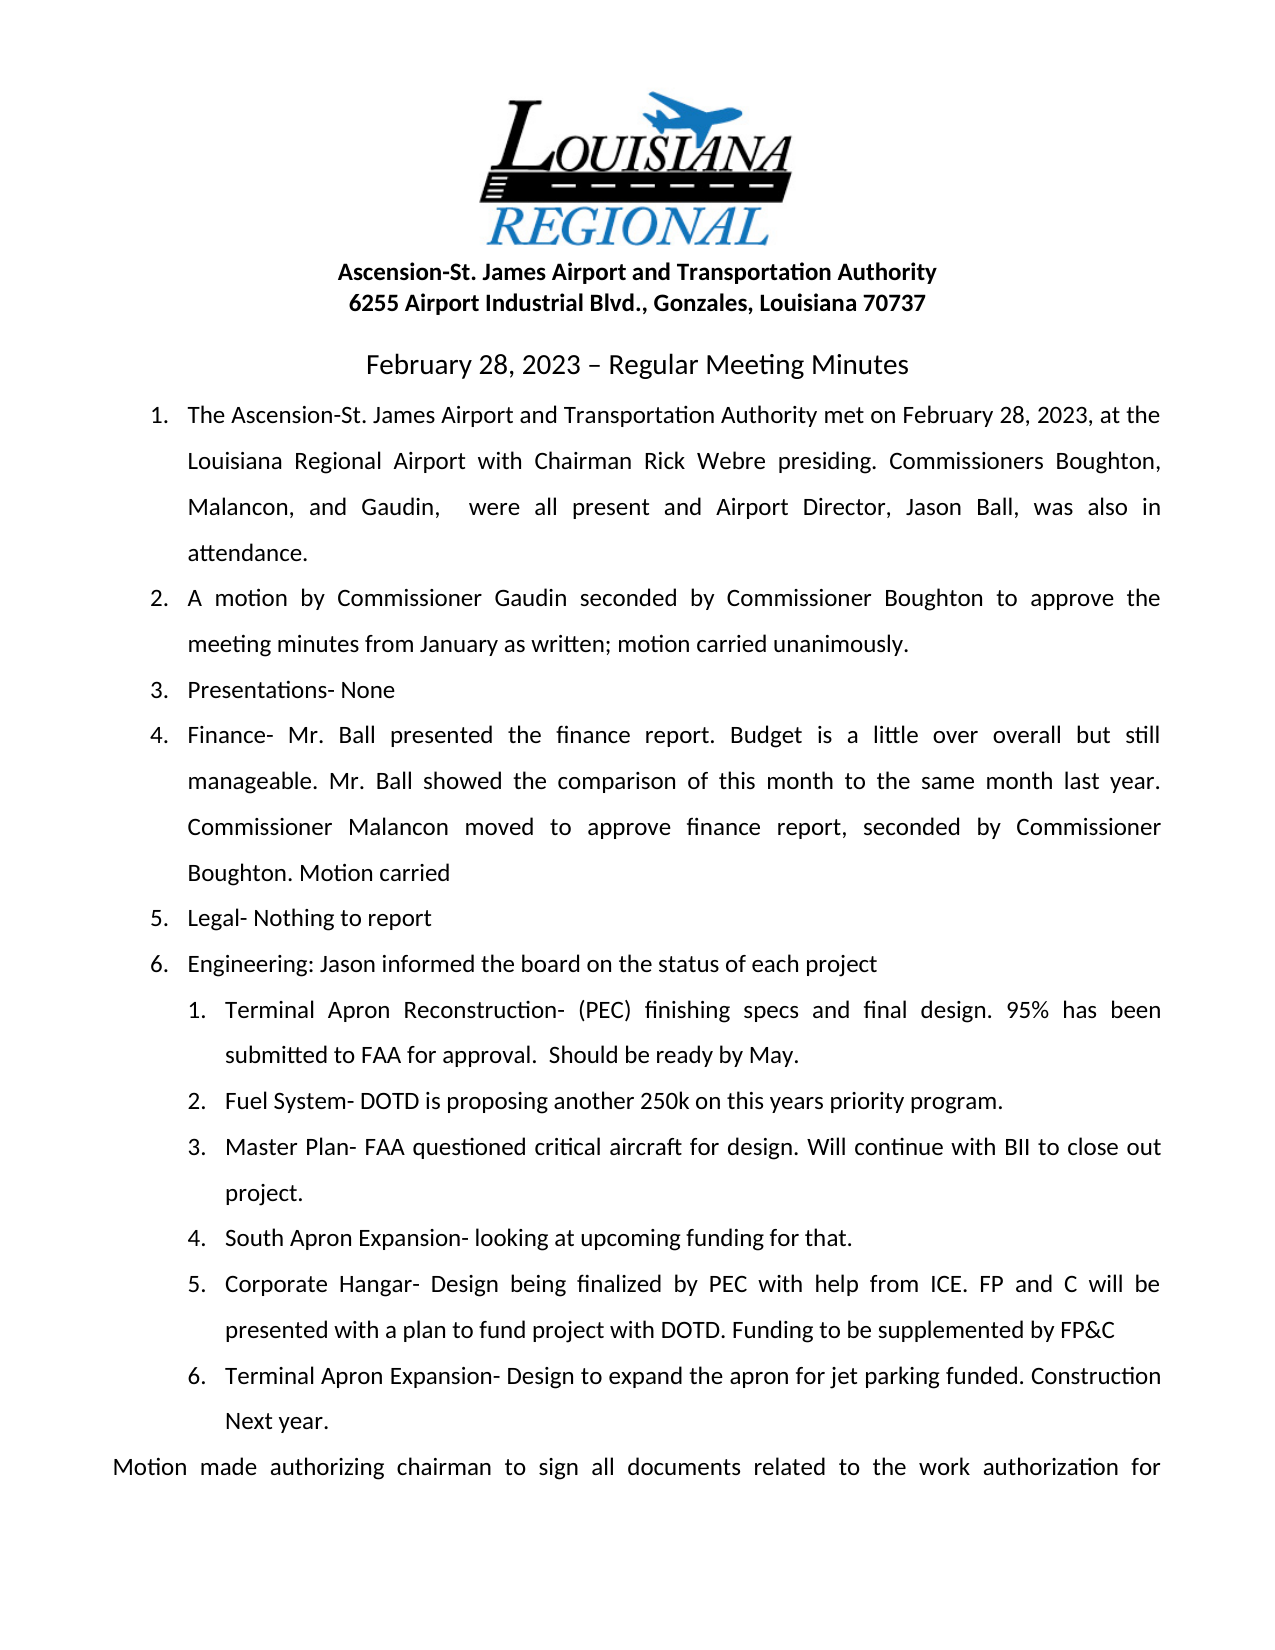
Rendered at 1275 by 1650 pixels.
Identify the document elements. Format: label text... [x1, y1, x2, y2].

list Terminal Apron Reconstruction- (PEC) finishing specs and final design. 95% has been submitted to FAA for approval. Should be ready by May. [187, 994, 1162, 1070]
list South Apron Expansion- looking at upcoming funding for that. [187, 1223, 1162, 1253]
list Presentations- None [150, 674, 1162, 704]
picture [470, 75, 805, 257]
list Legal- Nothing to report [150, 902, 1162, 933]
list A motion by Commissioner Gaudin seconded by Commissioner Boughton to approve the meeting minutes from January as written; motion carried unanimously. [150, 582, 1162, 659]
list Finance- Mr. Ball presented the finance report. Budget is a little over overall but still manageable. Mr. Ball showed the comparison of this month to the same month last year. Commissioner Malancon moved to approve finance report, seconded by Commissioner Boughton. Motion carried [150, 719, 1162, 887]
list Terminal Apron Expansion- Design to expand the apron for jet parking funded. Construction Next year. [187, 1360, 1162, 1436]
list Engineering: Jason informed the board on the status of each project [150, 948, 1162, 979]
list The Ascension-St. James Airport and Transportation Authority met on February 28, 2023, at the Louisiana Regional Airport with Chairman Rick Webre presiding. Commissioners Boughton, Malancon, and Gaudin, were all present and Airport Director, Jason Ball, was also in attendance. [150, 399, 1162, 567]
list Corporate Hangar- Design being finalized by PEC with help from ICE. FP and C will be presented with a plan to fund project with DOTD. Funding to be supplemented by FP&C [187, 1268, 1162, 1344]
list Master Plan- FAA questioned critical aircraft for design. Will continue with BII to close out project. [187, 1131, 1162, 1207]
text February 28, 2023 – Regular Meeting Minutes [112, 346, 1162, 382]
list Fuel System- DOTD is proposing another 250k on this years priority program. [187, 1085, 1162, 1116]
